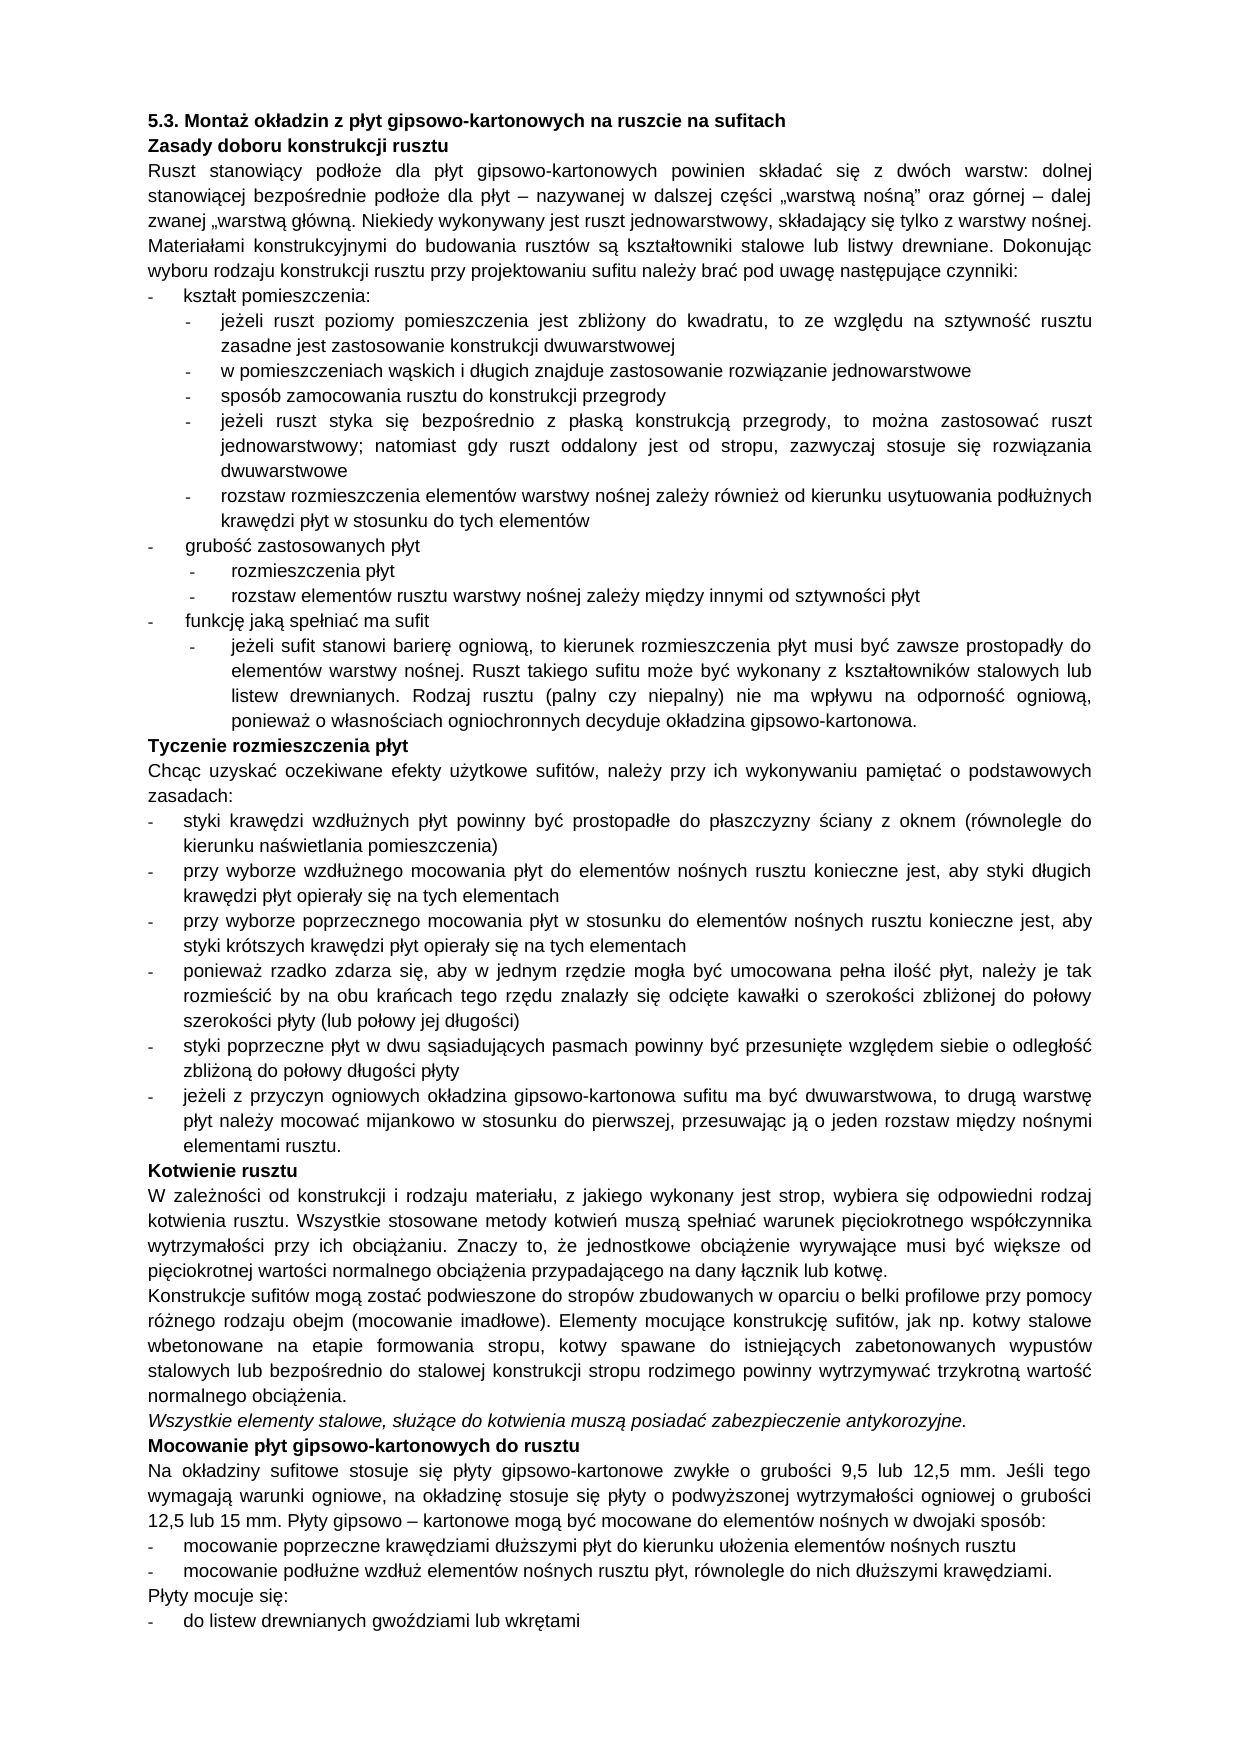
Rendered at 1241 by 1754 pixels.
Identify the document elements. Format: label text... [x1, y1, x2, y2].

list przy wyborze wzdłużnego mocowania płyt do elementów nośnych rusztu konieczne jest, aby styki długich krawędzi płyt opierały się na tych elementach [148, 856, 1092, 906]
text W zależności od konstrukcji i rodzaju materiału, z jakiego wykonany jest strop, wybiera się odpowiedni rodzaj kotwienia rusztu. Wszystkie stosowane metody kotwień muszą spełniać warunek pięciokrotnego współczynnika wytrzymałości przy ich obciążaniu. Znaczy to, że jednostkowe obciążenie wyrywające musi być większe od pięciokrotnej wartości normalnego obciążenia przypadającego na dany łącznik lub kotwę. [148, 1181, 1092, 1281]
text Wszystkie elementy stalowe, służące do kotwienia muszą posiadać zabezpieczenie antykorozyjne. [148, 1406, 1092, 1431]
list rozstaw rozmieszczenia elementów warstwy nośnej zależy również od kierunku usytuowania podłużnych krawędzi płyt w stosunku do tych elementów [185, 481, 1092, 531]
list jeżeli sufit stanowi barierę ogniową, to kierunek rozmieszczenia płyt musi być zawsze prostopadły do elementów warstwy nośnej. Ruszt takiego sufitu może być wykonany z kształtowników stalowych lub listew drewnianych. Rodzaj rusztu (palny czy niepalny) nie ma wpływu na odporność ogniową, ponieważ o własnościach ogniochronnych decyduje okładzina gipsowo-kartonowa. [189, 631, 1092, 731]
text Płyty mocuje się: [148, 1581, 1092, 1606]
text Zasady doboru konstrukcji rusztu [148, 131, 1092, 156]
list jeżeli ruszt styka się bezpośrednio z płaską konstrukcją przegrody, to można zastosować ruszt jednowarstwowy; natomiast gdy ruszt oddalony jest od stropu, zazwyczaj stosuje się rozwiązania dwuwarstwowe [185, 406, 1092, 481]
list przy wyborze poprzecznego mocowania płyt w stosunku do elementów nośnych rusztu konieczne jest, aby styki krótszych krawędzi płyt opierały się na tych elementach [148, 906, 1092, 956]
list sposób zamocowania rusztu do konstrukcji przegrody [185, 381, 1092, 406]
text Na okładziny sufitowe stosuje się płyty gipsowo-kartonowe zwykłe o grubości 9,5 lub . Jeśli tego wymagają warunki ogniowe, na okładzinę stosuje się płyty o podwyższonej wytrzymałości ogniowej o grubości 12,5 lub . Płyty gipsowo – kartonowe mogą być mocowane do elementów nośnych w dwojaki sposób: [148, 1456, 1092, 1531]
list rozmieszczenia płyt [189, 556, 1092, 581]
text Ruszt stanowiący podłoże dla płyt gipsowo-kartonowych powinien składać się z dwóch warstw: dolnej stanowiącej bezpośrednie podłoże dla płyt – nazywanej w dalszej części „warstwą nośną” oraz górnej – dalej zwanej „warstwą główną. Niekiedy wykonywany jest ruszt jednowarstwowy, składający się tylko z warstwy nośnej. Materiałami konstrukcyjnymi do budowania rusztów są kształtowniki stalowe lub listwy drewniane. Dokonując wyboru rodzaju konstrukcji rusztu przy projektowaniu sufitu należy brać pod uwagę następujące czynniki: [148, 156, 1092, 281]
text Mocowanie płyt gipsowo-kartonowych do rusztu [148, 1431, 1092, 1456]
list w pomieszczeniach wąskich i długich znajduje zastosowanie rozwiązanie jednowarstwowe [185, 356, 1092, 381]
text Kotwienie rusztu [148, 1156, 1092, 1181]
text 5.3. Montaż okładzin z płyt gipsowo-kartonowych na ruszcie na sufitach [148, 106, 1092, 131]
list grubość zastosowanych płyt [148, 531, 1092, 556]
list rozstaw elementów rusztu warstwy nośnej zależy między innymi od sztywności płyt [189, 581, 1092, 606]
list ponieważ rzadko zdarza się, aby w jednym rzędzie mogła być umocowana pełna ilość płyt, należy je tak rozmieścić by na obu krańcach tego rzędu znalazły się odcięte kawałki o szerokości zbliżonej do połowy szerokości płyty (lub połowy jej długości) [148, 956, 1092, 1031]
list funkcję jaką spełniać ma sufit [148, 606, 1092, 631]
list styki krawędzi wzdłużnych płyt powinny być prostopadłe do płaszczyzny ściany z oknem (równolegle do kierunku naświetlania pomieszczenia) [148, 806, 1092, 856]
list styki poprzeczne płyt w dwu sąsiadujących pasmach powinny być przesunięte względem siebie o odległość zbliżoną do połowy długości płyty [148, 1031, 1092, 1081]
text Chcąc uzyskać oczekiwane efekty użytkowe sufitów, należy przy ich wykonywaniu pamiętać o podstawowych zasadach: [148, 756, 1092, 806]
list mocowanie poprzeczne krawędziami dłuższymi płyt do kierunku ułożenia elementów nośnych rusztu [148, 1531, 1092, 1556]
list mocowanie podłużne wzdłuż elementów nośnych rusztu płyt, równolegle do nich dłuższymi krawędziami. [148, 1556, 1092, 1581]
list jeżeli ruszt poziomy pomieszczenia jest zbliżony do kwadratu, to ze względu na sztywność rusztu zasadne jest zastosowanie konstrukcji dwuwarstwowej [185, 306, 1092, 356]
list kształt pomieszczenia: [148, 281, 1092, 306]
text Tyczenie rozmieszczenia płyt [148, 731, 1092, 756]
list do listew drewnianych gwoździami lub wkrętami [148, 1606, 1092, 1631]
text Konstrukcje sufitów mogą zostać podwieszone do stropów zbudowanych w oparciu o belki profilowe przy pomocy różnego rodzaju obejm (mocowanie imadłowe). Elementy mocujące konstrukcję sufitów, jak np. kotwy stalowe wbetonowane na etapie formowania stropu, kotwy spawane do istniejących zabetonowanych wypustów stalowych lub bezpośrednio do stalowej konstrukcji stropu rodzimego powinny wytrzymywać trzykrotną wartość normalnego obciążenia. [148, 1281, 1092, 1406]
list jeżeli z przyczyn ogniowych okładzina gipsowo-kartonowa sufitu ma być dwuwarstwowa, to drugą warstwę płyt należy mocować mijankowo w stosunku do pierwszej, przesuwając ją o jeden rozstaw między nośnymi elementami rusztu. [148, 1081, 1092, 1156]
